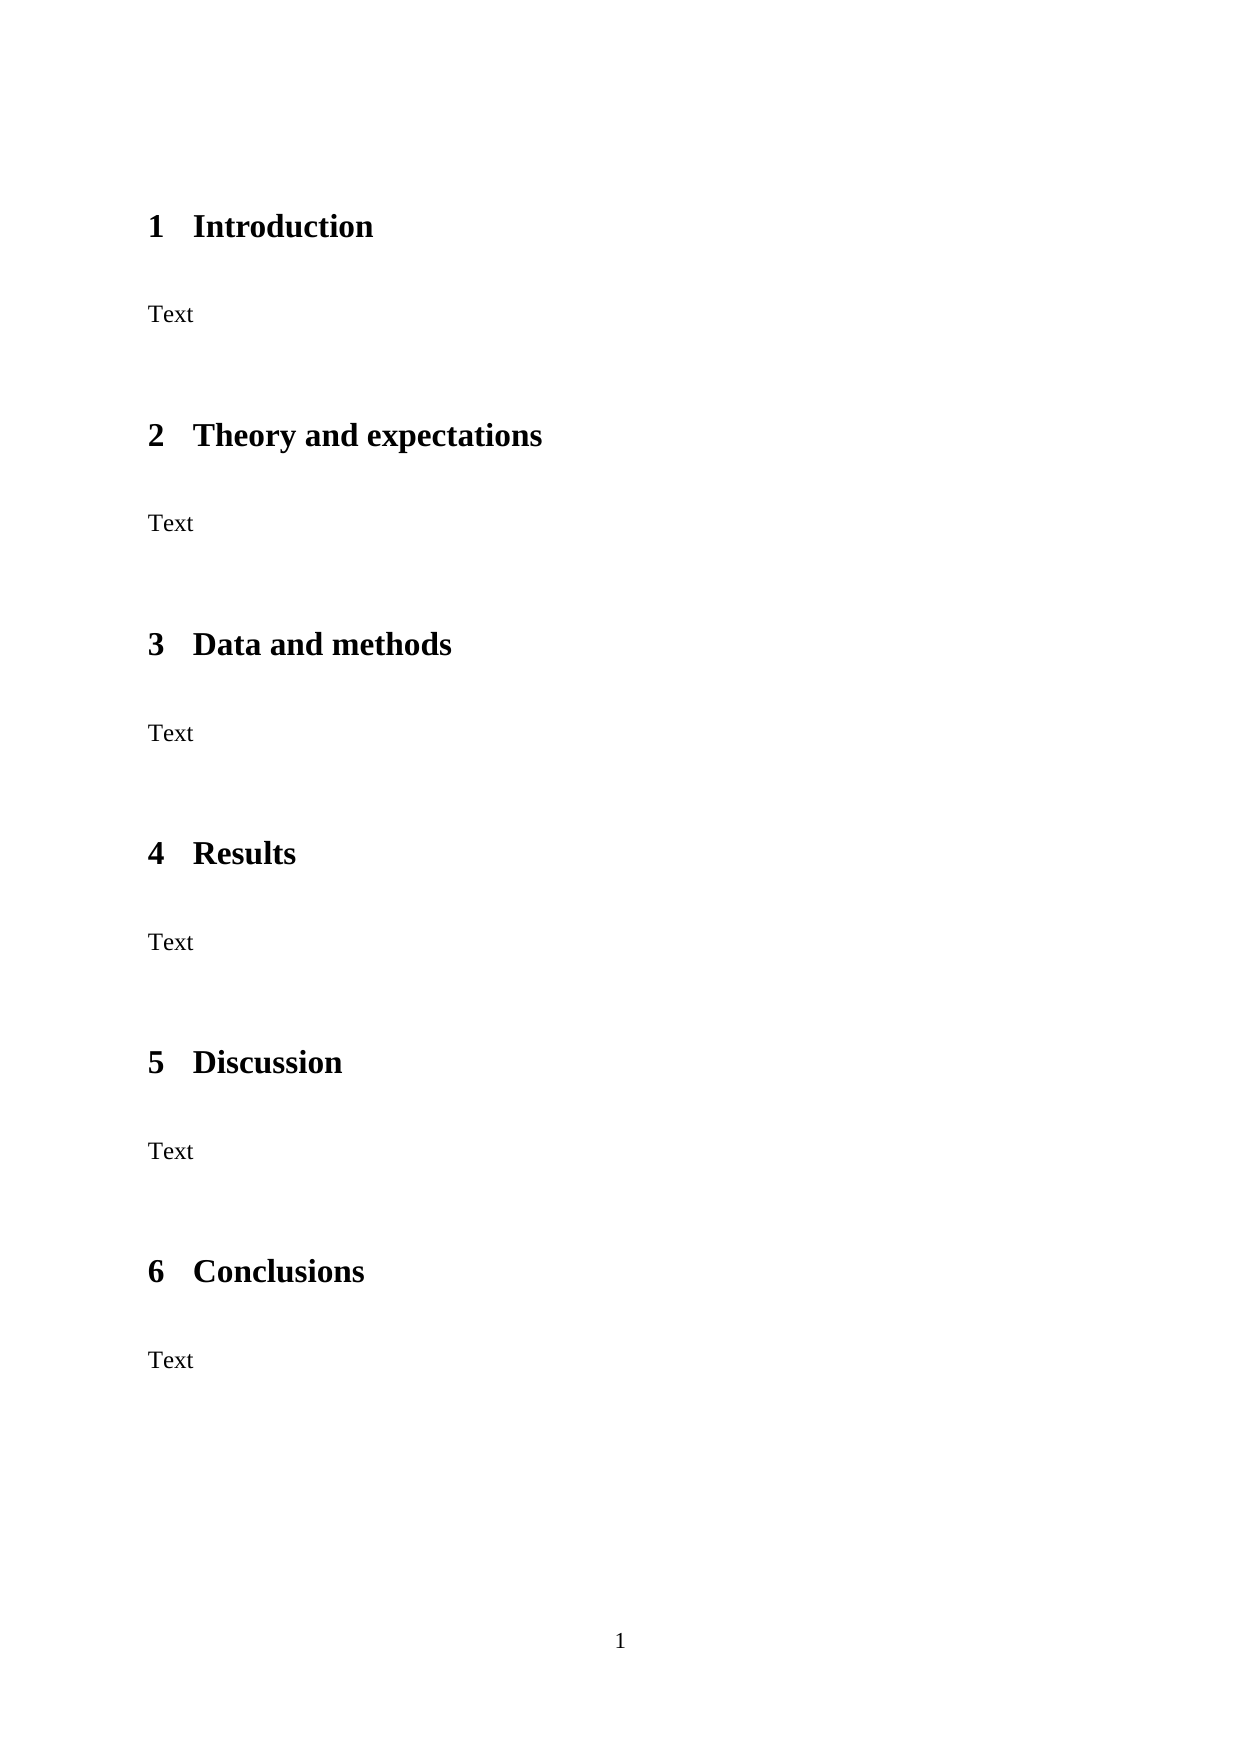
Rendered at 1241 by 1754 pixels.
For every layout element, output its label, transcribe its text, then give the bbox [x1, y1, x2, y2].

text Text [148, 1345, 1093, 1374]
subtitle Data and methods [148, 624, 1093, 663]
subtitle Introduction [148, 206, 1093, 244]
text Text [148, 508, 1093, 537]
text Text [148, 299, 1093, 328]
subtitle Conclusions [148, 1252, 1093, 1290]
text Text [148, 1136, 1093, 1165]
text Text [148, 927, 1093, 956]
text Text [148, 718, 1093, 746]
subtitle Theory and expectations [148, 415, 1093, 453]
subtitle Results [148, 833, 1093, 872]
subtitle Discussion [148, 1043, 1093, 1081]
